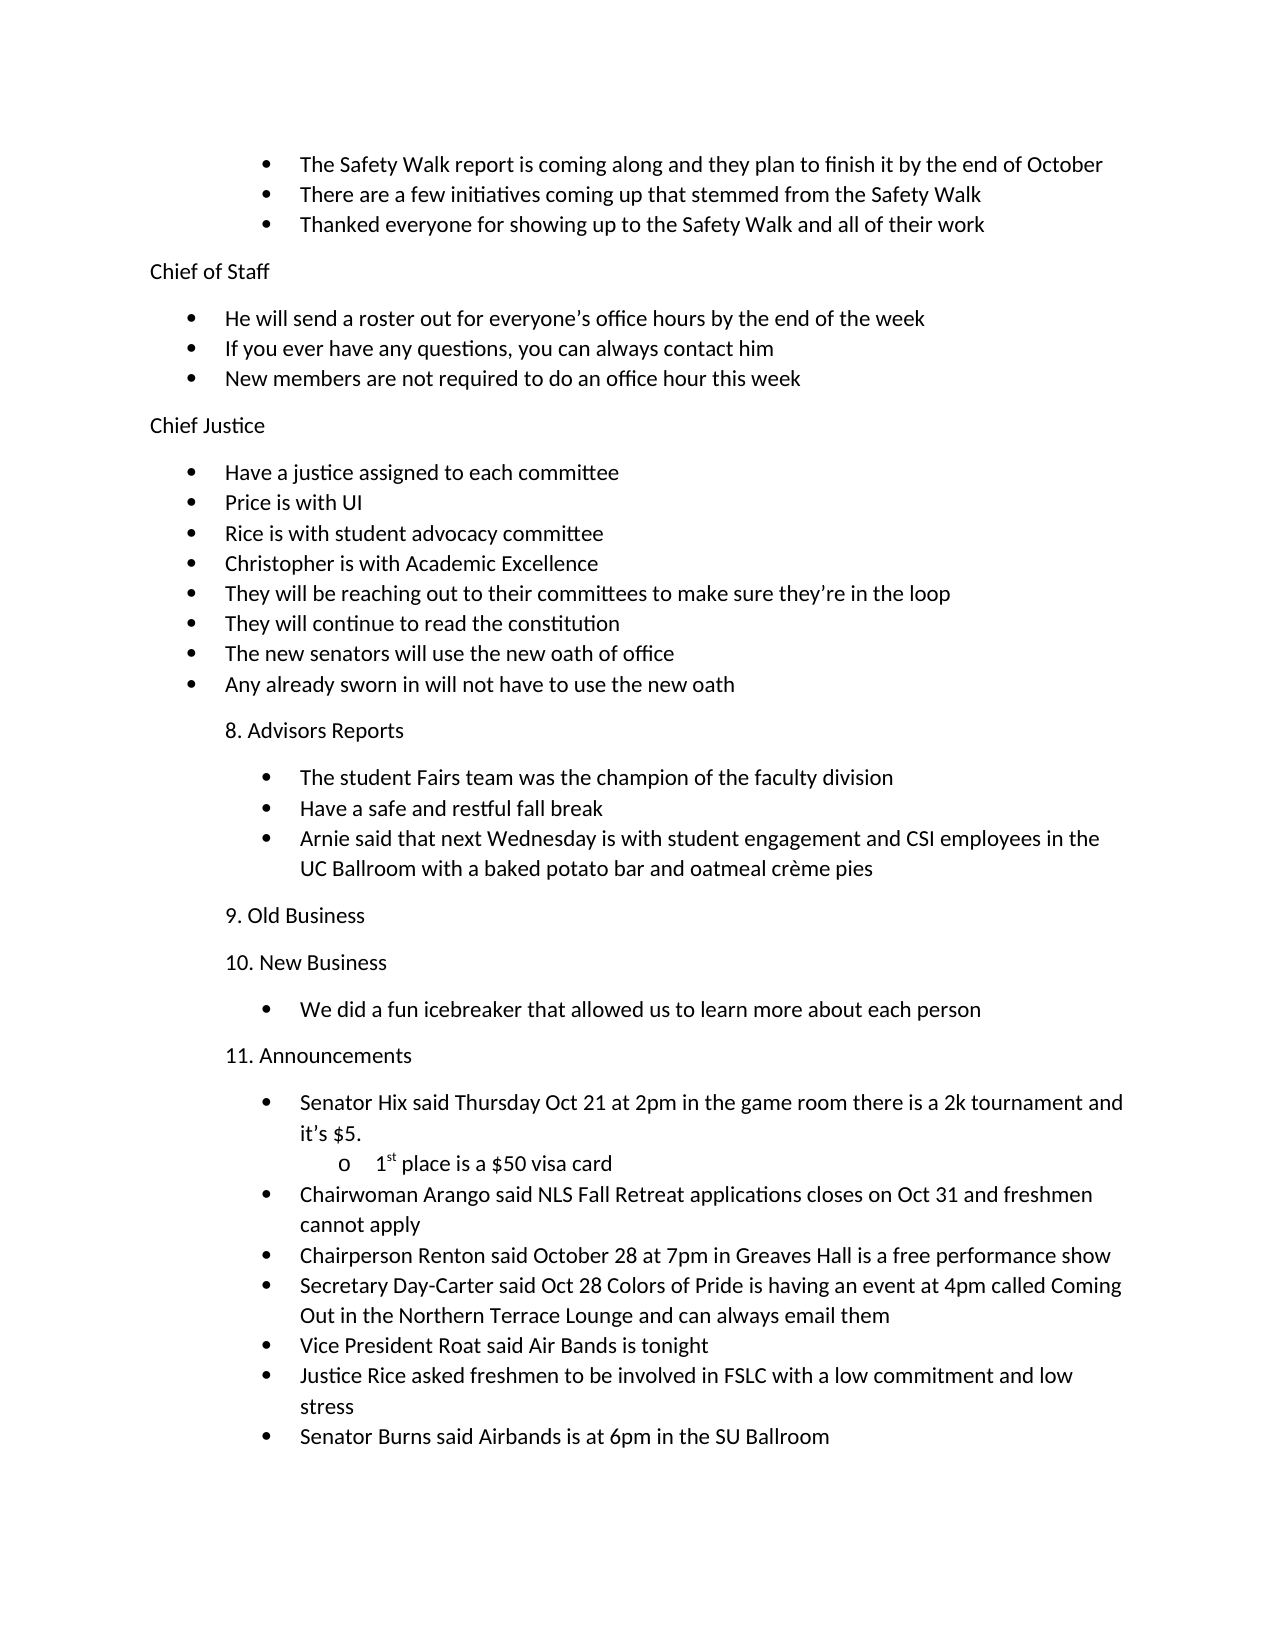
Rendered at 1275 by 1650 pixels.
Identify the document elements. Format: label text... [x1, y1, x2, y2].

list There are a few initiatives coming up that stemmed from the Safety Walk [262, 180, 1125, 208]
list Price is with UI [187, 488, 1125, 517]
list Justice Rice asked freshmen to be involved in FSLC with a low commitment and low stress [262, 1362, 1125, 1420]
text 10. New Business [150, 948, 1125, 976]
list Christopher is with Academic Excellence [187, 549, 1125, 577]
text Chief Justice [150, 411, 1125, 439]
list Senator Hix said Thursday Oct 21 at 2pm in the game room there is a 2k tournament and it’s $5. [262, 1088, 1125, 1147]
list The new senators will use the new oath of office [187, 639, 1125, 668]
list Have a safe and restful fall break [262, 794, 1125, 822]
text Chief of Staff [150, 257, 1125, 285]
text 9. Old Business [150, 901, 1125, 929]
text 8. Advisors Reports [150, 717, 1125, 745]
list If you ever have any questions, you can always contact him [187, 334, 1125, 362]
list 1st place is a $50 visa card [337, 1149, 1125, 1178]
list Vice President Roat said Air Bands is tonight [262, 1331, 1125, 1359]
list Chairperson Renton said October 28 at 7pm in Greaves Hall is a free performance show [262, 1241, 1125, 1269]
list Secretary Day-Carter said Oct 28 Colors of Pride is having an event at 4pm called Coming Out in the Northern Terrace Lounge and can always email them [262, 1271, 1125, 1329]
list Thanked everyone for showing up to the Safety Walk and all of their work [262, 210, 1125, 238]
list New members are not required to do an office hour this week [187, 364, 1125, 393]
text 11. Announcements [150, 1042, 1125, 1070]
list Have a justice assigned to each committee [187, 458, 1125, 486]
list Arnie said that next Wednesday is with student engagement and CSI employees in the UC Ballroom with a baked potato bar and oatmeal crème pies [262, 824, 1125, 882]
list Senator Burns said Airbands is at 6pm in the SU Ballroom [262, 1422, 1125, 1450]
list The student Fairs team was the champion of the faculty division [262, 763, 1125, 792]
list He will send a roster out for everyone’s office hours by the end of the week [187, 304, 1125, 332]
list Chairwoman Arango said NLS Fall Retreat applications closes on Oct 31 and freshmen cannot apply [262, 1180, 1125, 1239]
list We did a fun icebreaker that allowed us to learn more about each person [262, 995, 1125, 1023]
list The Safety Walk report is coming along and they plan to finish it by the end of October [262, 150, 1125, 178]
list Rice is with student advocacy committee [187, 519, 1125, 547]
list They will continue to read the constitution [187, 609, 1125, 637]
list They will be reaching out to their committees to make sure they’re in the loop [187, 579, 1125, 607]
list Any already sworn in will not have to use the new oath [187, 670, 1125, 698]
